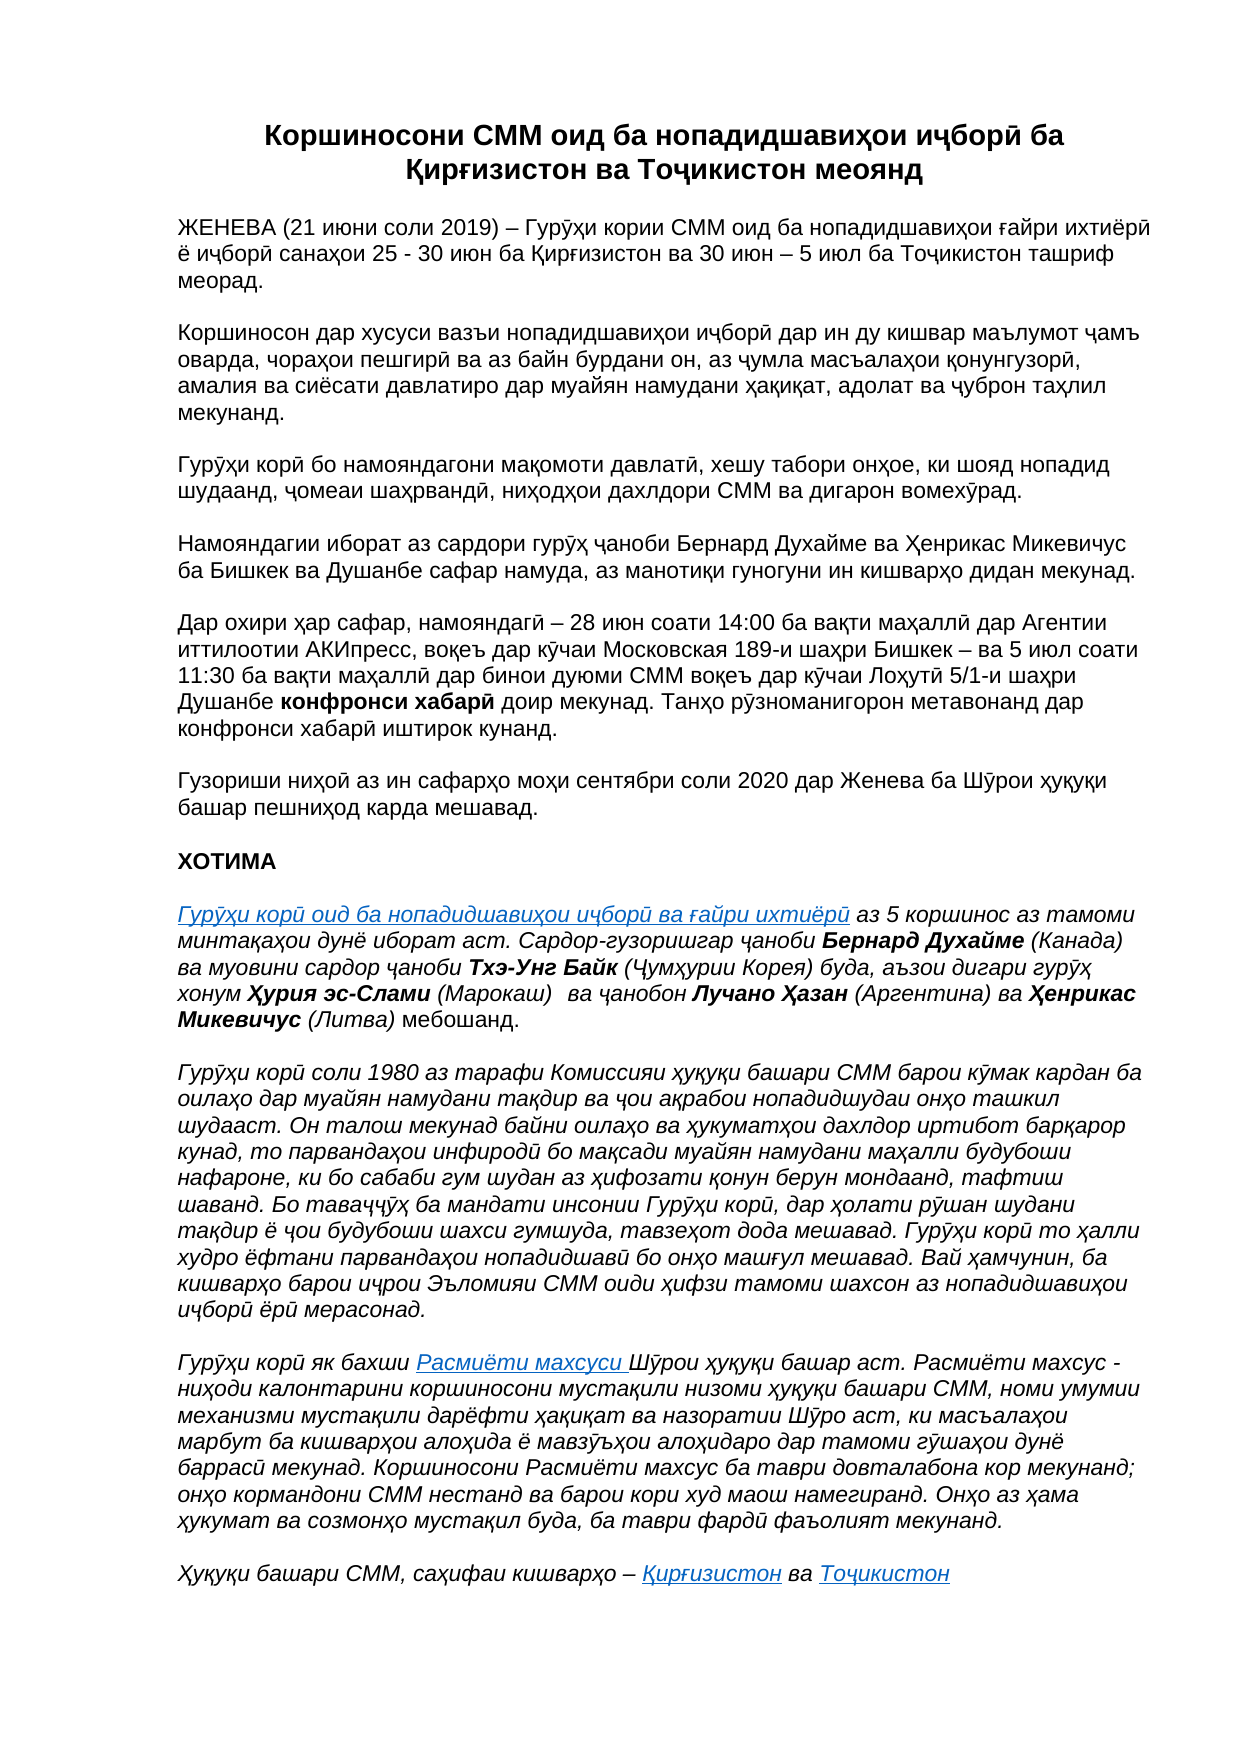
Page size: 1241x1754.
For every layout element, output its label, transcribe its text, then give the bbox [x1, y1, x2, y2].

text Гурӯҳи корӣ бо намояндагони мақомоти давлатӣ, хешу табори онҳое, ки шояд нопадид шудаанд, ҷомеаи шаҳрвандӣ, ниҳодҳои дахлдори СММ ва дигарон вомехӯрад. [177, 451, 1152, 504]
text Дар охири ҳар сафар, намояндагӣ – 28 июн соати 14:00 ба вақти маҳаллӣ дар Агентии иттилоотии АКИпресс, воқеъ дар кӯчаи Московская 189-и шаҳри Бишкек – ва 5 июл соати 11:30 ба вақти маҳаллӣ дар бинои дуюми СММ воқеъ дар кӯчаи Лоҳутӣ 5/1-и шаҳри Душанбе конфронси хабарӣ доир мекунад. Танҳо рӯзноманигорон метавонанд дар конфронси хабарӣ иштирок кунанд. [177, 609, 1152, 741]
text Коршиносони СММ оид ба нопадидшавиҳои иҷборӣ ба Қирғизистон ва Тоҷикистон меоянд [177, 118, 1152, 185]
text Ҳуқуқи башари СММ, саҳифаи кишварҳо – Қирғизистон ва Тоҷикистон [177, 1560, 1152, 1586]
text Гузориши ниҳоӣ аз ин сафарҳо моҳи сентябри соли 2020 дар Женева ба Шӯрои ҳуқуқи башар пешниҳод карда мешавад. [177, 767, 1152, 820]
text Коршиносон дар хусуси вазъи нопадидшавиҳои иҷборӣ дар ин ду кишвар маълумот ҷамъ оварда, чораҳои пешгирӣ ва аз байн бурдани он, аз ҷумла масъалаҳои қонунгузорӣ, амалия ва сиёсати давлатиро дар муайян намудани ҳақиқат, адолат ва ҷуброн таҳлил мекунанд. [177, 319, 1152, 425]
text Гурӯҳи корӣ як бахши Расмиёти махсуси Шӯрои ҳуқуқи башар аст. Расмиёти махсус - ниҳоди калонтарини коршиносони мустақили низоми ҳуқуқи башари СММ, номи умумии механизми мустақили дарёфти ҳақиқат ва назоратии Шӯро аст, ки масъалаҳои марбут ба кишварҳои алоҳида ё мавзӯъҳои алоҳидаро дар тамоми гӯшаҳои дунё баррасӣ мекунад. Коршиносони Расмиёти махсус ба таври довталабона кор мекунанд; онҳо кормандони СММ нестанд ва барои кори худ маош намегиранд. Онҳо аз ҳама ҳукумат ва созмонҳо мустақил буда, ба таври фардӣ фаъолият мекунанд. [177, 1349, 1152, 1533]
text Намояндагии иборат аз сардори гурӯҳ ҷаноби Бернард Духайме ва Ҳенрикас Микевичус ба Бишкек ва Душанбе сафар намуда, аз манотиқи гуногуни ин кишварҳо дидан мекунад. [177, 530, 1152, 583]
text Гурӯҳи корӣ оид ба нопадидшавиҳои иҷборӣ ва ғайри ихтиёрӣ аз 5 коршинос аз тамоми минтақаҳои дунё иборат аст. Сардор-гузоришгар ҷаноби Бернард Духайме (Канада) ва муовини сардор ҷаноби Тхэ-Унг Байк (Ҷумҳурии Корея) буда, аъзои дигари гурӯҳ хонум Ҳурия эс-Слами (Марокаш) ва ҷанобон Лучано Ҳазан (Аргентина) ва Ҳенрикас Микевичус (Литва) мебошанд. [177, 901, 1152, 1033]
text ЖЕНЕВА (21 июни соли 2019) – Гурӯҳи кории СММ оид ба нопадидшавиҳои ғайри ихтиёрӣ ё иҷборӣ санаҳои 25 - 30 июн ба Қирғизистон ва 30 июн – 5 июл ба Тоҷикистон ташриф меорад. [177, 214, 1152, 293]
text Гурӯҳи корӣ соли 1980 аз тарафи Комиссияи ҳуқуқи башари СММ барои кӯмак кардан ба оилаҳо дар муайян намудани тақдир ва ҷои ақрабои нопадидшудаи онҳо ташкил шудааст. Он талош мекунад байни оилаҳо ва ҳукуматҳои дахлдор иртибот барқарор кунад, то парвандаҳои инфиродӣ бо мақсади муайян намудани маҳалли будубоши нафароне, ки бо сабаби гум шудан аз ҳифозати қонун берун мондаанд, тафтиш шаванд. Бо таваҷҷӯҳ ба мандати инсонии Гурӯҳи корӣ, дар ҳолати рӯшан шудани тақдир ё ҷои будубоши шахси гумшуда, тавзеҳот дода мешавад. Гурӯҳи корӣ то ҳалли худро ёфтани парвандаҳои нопадидшавӣ бо онҳо машғул мешавад. Вай ҳамчунин, ба кишварҳо барои иҷрои Эъломияи СММ оиди ҳифзи тамоми шахсон аз нопадидшавиҳои иҷборӣ ёрӣ мерасонад. [177, 1059, 1152, 1322]
text ХОТИМА [177, 848, 1152, 874]
